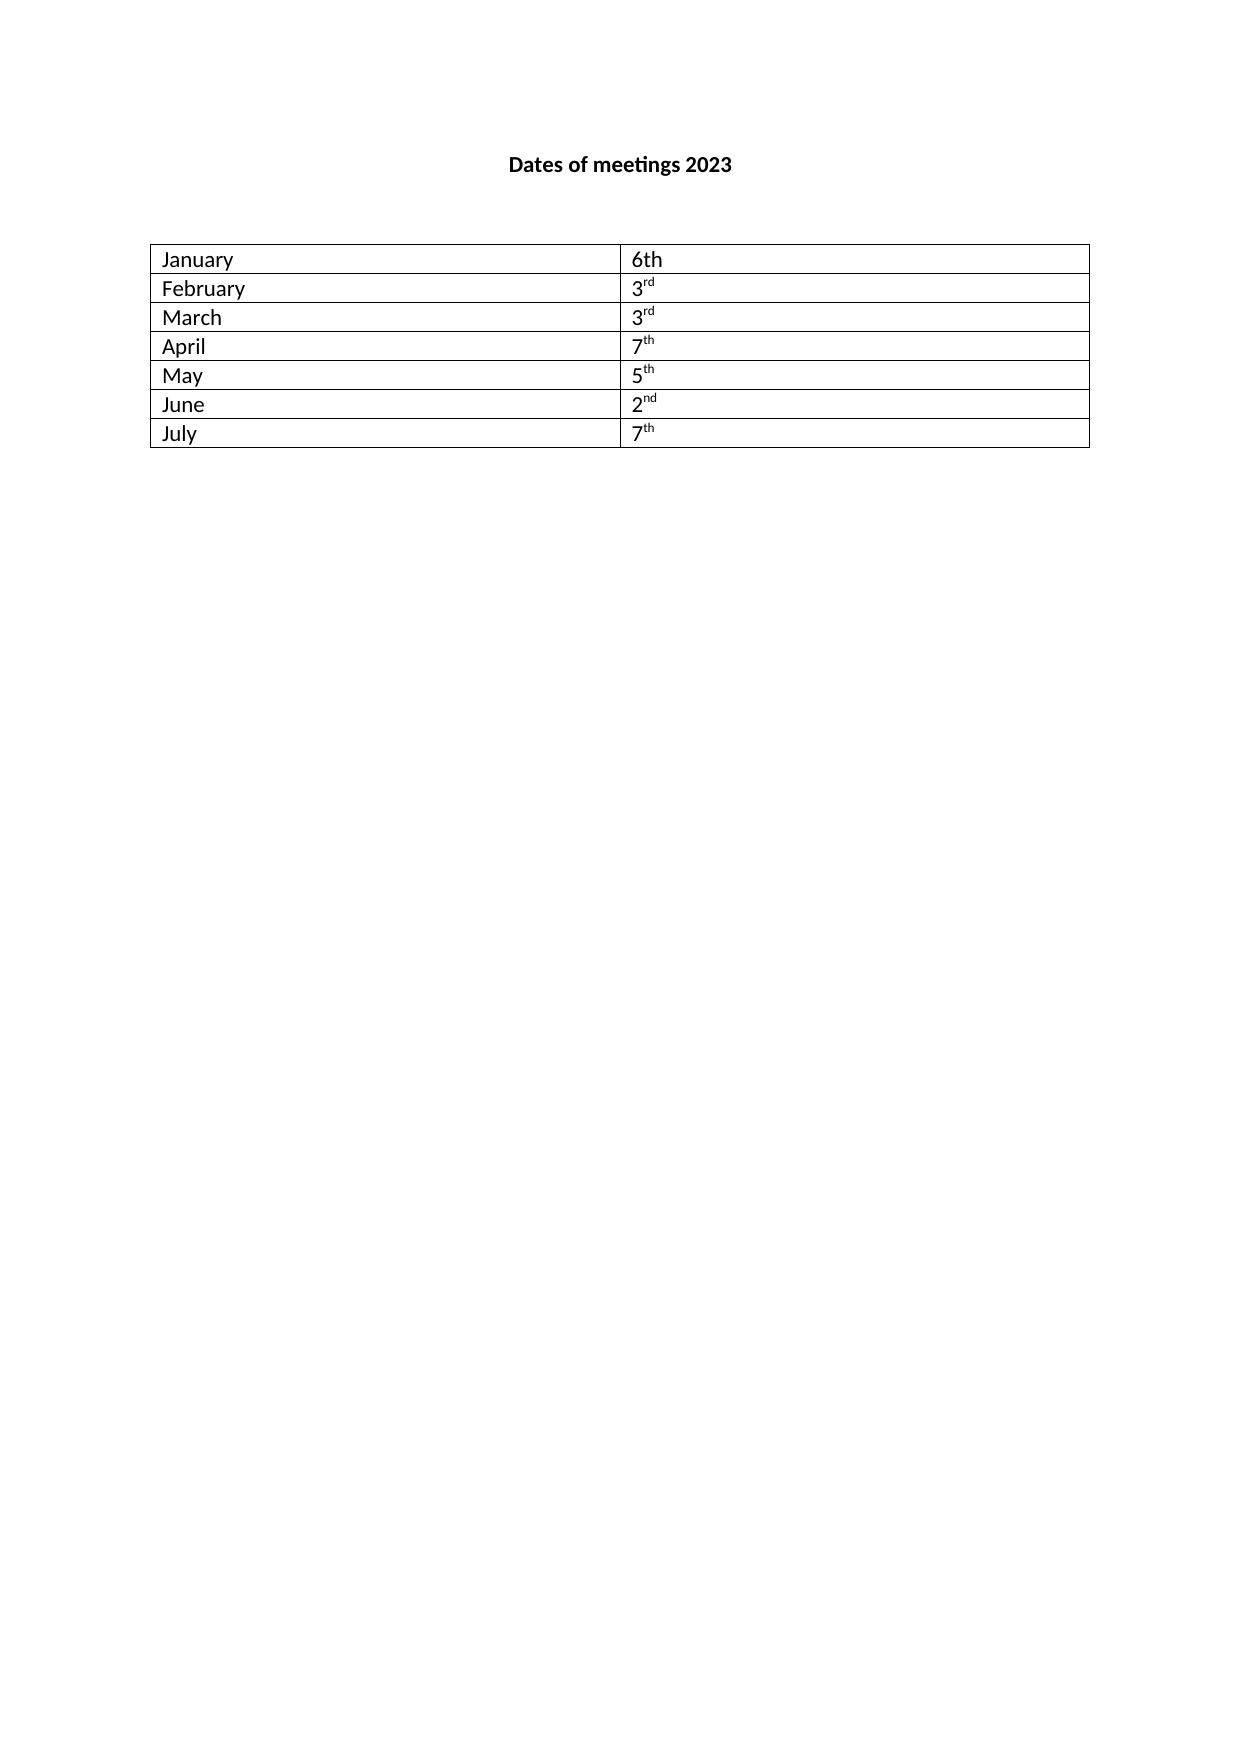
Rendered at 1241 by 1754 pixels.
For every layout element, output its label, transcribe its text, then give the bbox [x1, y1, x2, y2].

text Dates of meetings 2023 [150, 150, 1090, 178]
table_cell May [151, 361, 620, 389]
table_cell 2nd [621, 390, 1089, 418]
table_cell 7th [621, 332, 1089, 360]
table_cell 5th [621, 361, 1089, 389]
table_cell June [151, 390, 620, 418]
table_cell April [151, 332, 620, 360]
table_header January [151, 245, 620, 273]
table_cell July [151, 419, 620, 447]
table_cell February [151, 274, 620, 302]
table_cell 3rd [621, 274, 1089, 302]
table_header 6th [621, 245, 1089, 273]
table_cell March [151, 303, 620, 331]
table_cell 3rd [621, 303, 1089, 331]
table_cell 7th [621, 419, 1089, 447]
